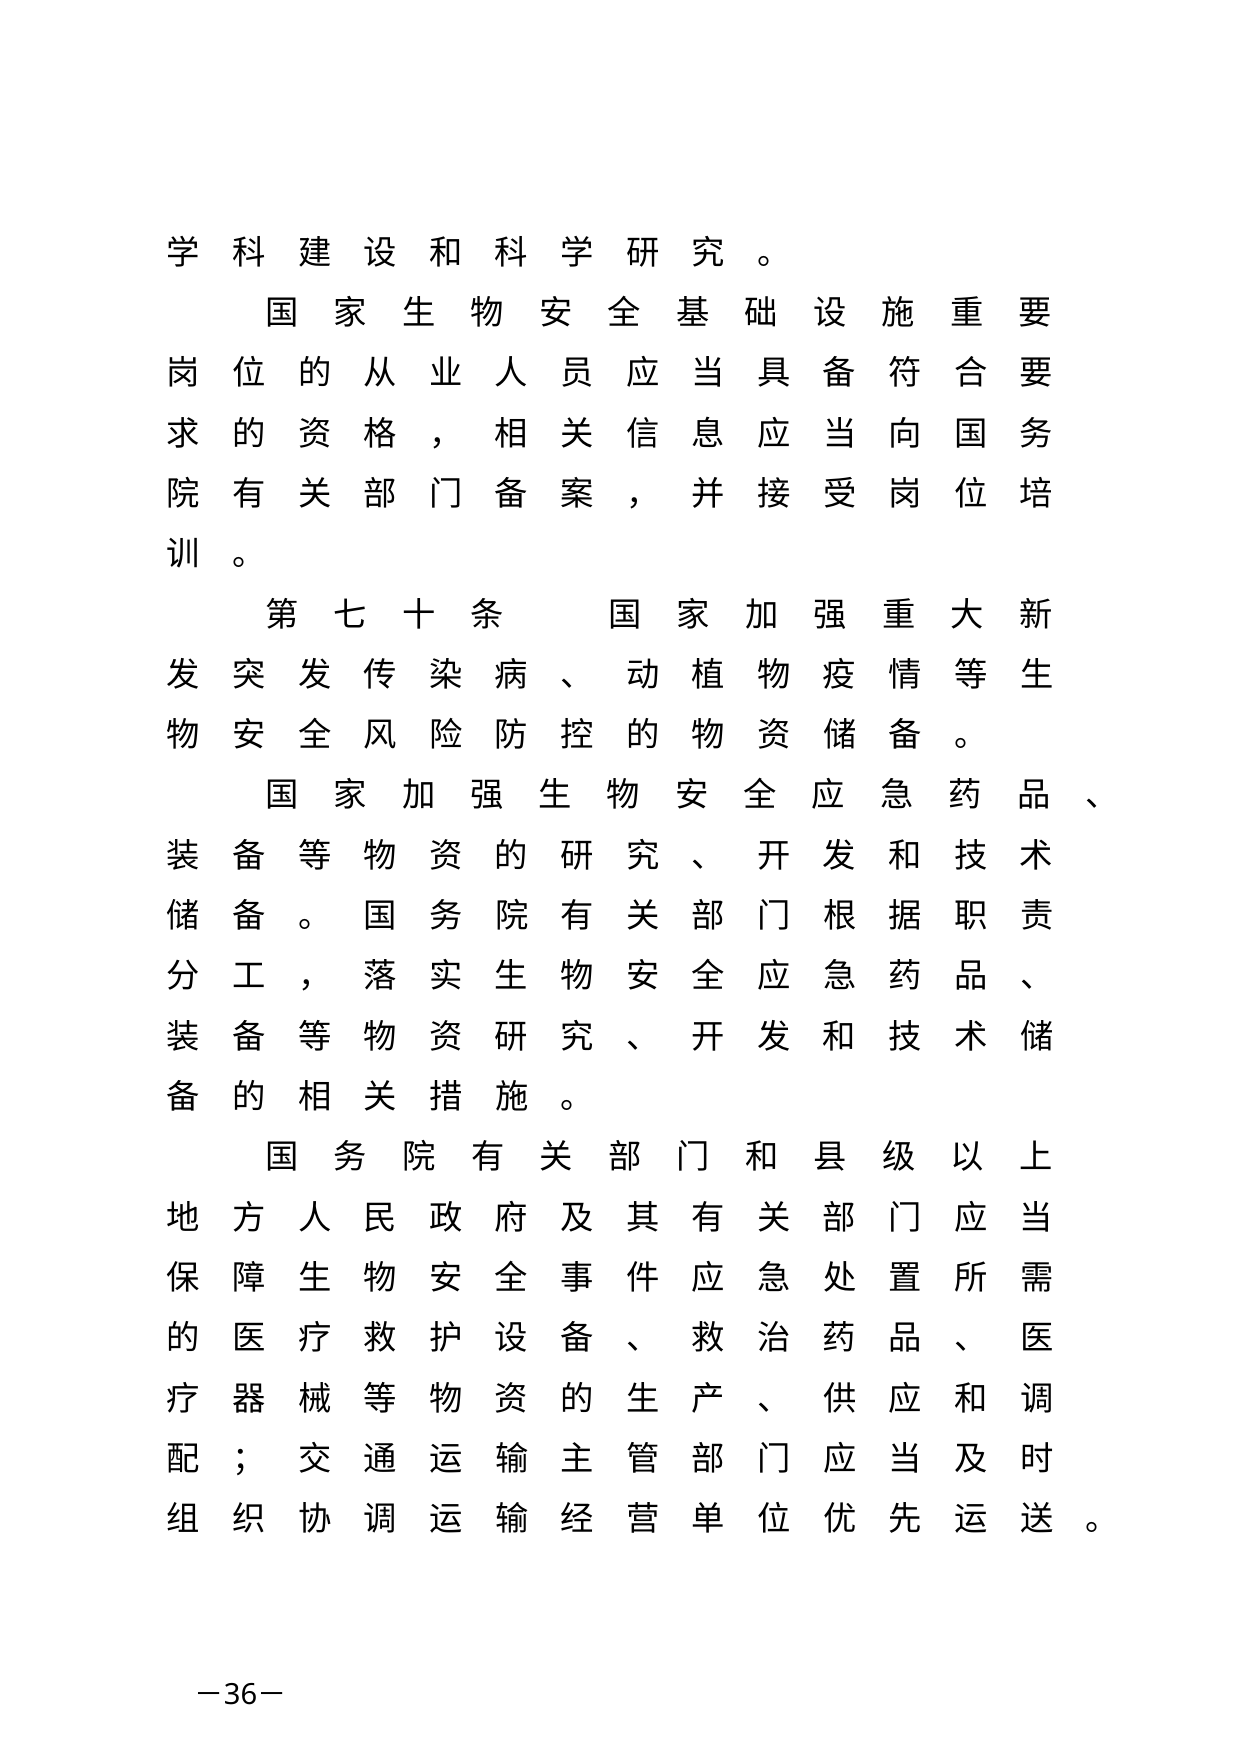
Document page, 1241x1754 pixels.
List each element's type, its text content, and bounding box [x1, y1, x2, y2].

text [167, 219, 1085, 280]
text 国务院有关部门和县级以上地方人民政府及其有关部门应当保障生物安全事件应急处置所需的医疗救护设备、救治药品、医疗器械等物资的生产、供应和调配；交通运输主管部门应当及时组织协调运输经营单位优先运送。 [167, 1124, 1085, 1546]
text 国家加强生物安全应急药品、装备等物资的研究、开发和技术储备。国务院有关部门根据职责分工，落实生物安全应急药品、装备等物资研究、开发和技术储备的相关措施。 [167, 762, 1085, 1124]
text 国家生物安全基础设施重要岗位的从业人员应当具备符合要求的资格，相关信息应当向国务院有关部门备案，并接受岗位培训。 [167, 280, 1085, 581]
text 第七十条 国家加强重大新发突发传染病、动植物疫情等生物安全风险防控的物资储备。 [167, 581, 1085, 762]
